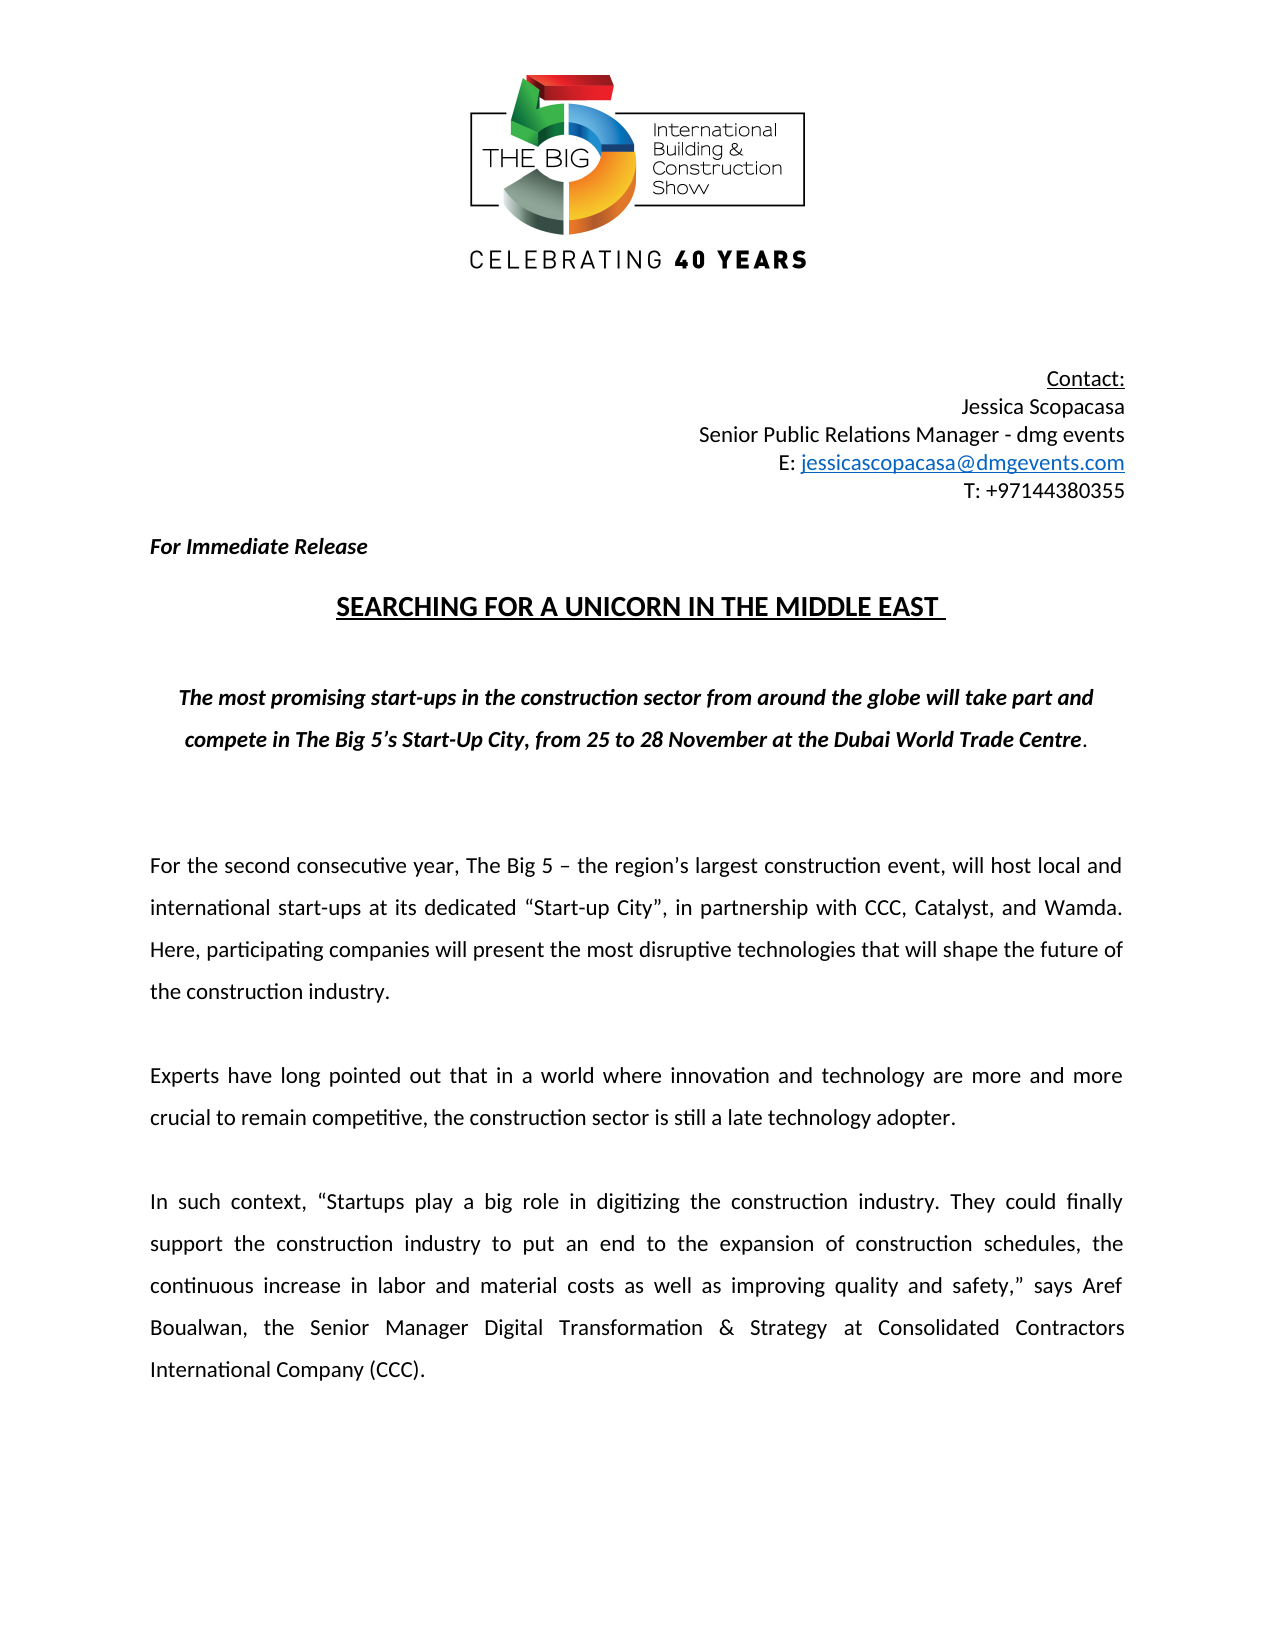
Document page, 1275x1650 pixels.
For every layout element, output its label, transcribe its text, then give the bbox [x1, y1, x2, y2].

text Jessica Scopacasa [150, 392, 1125, 420]
picture [459, 75, 816, 280]
text For the second consecutive year, The Big 5 – the region’s largest construction event, will host local and international start-ups at its dedicated “Start-up City”, in partnership with CCC, Catalyst, and Wamda. Here, participating companies will present the most disruptive technologies that will shape the future of the construction industry. [150, 851, 1125, 1005]
text Senior Public Relations Manager - dmg events [150, 420, 1125, 448]
text Contact: [150, 364, 1125, 392]
text For Immediate Release [150, 532, 1125, 560]
text T: +97144380355 [150, 476, 1125, 504]
text Experts have long pointed out that in a world where innovation and technology are more and more crucial to remain competitive, the construction sector is still a late technology adopter. [150, 1061, 1125, 1131]
text SEARCHING FOR A UNICORN IN THE MIDDLE EAST [150, 588, 1125, 623]
text The most promising start-ups in the construction sector from around the globe will take part and compete in The Big 5’s Start-Up City, from 25 to 28 November at the Dubai World Trade Centre. [150, 683, 1125, 753]
text E: jessicascopacasa@dmgevents.com [150, 448, 1125, 476]
text In such context, “Startups play a big role in digitizing the construction industry. They could finally support the construction industry to put an end to the expansion of construction schedules, the continuous increase in labor and material costs as well as improving quality and safety,” says Aref Boualwan, the Senior Manager Digital Transformation & Strategy at Consolidated Contractors International Company (CCC). [150, 1187, 1125, 1383]
